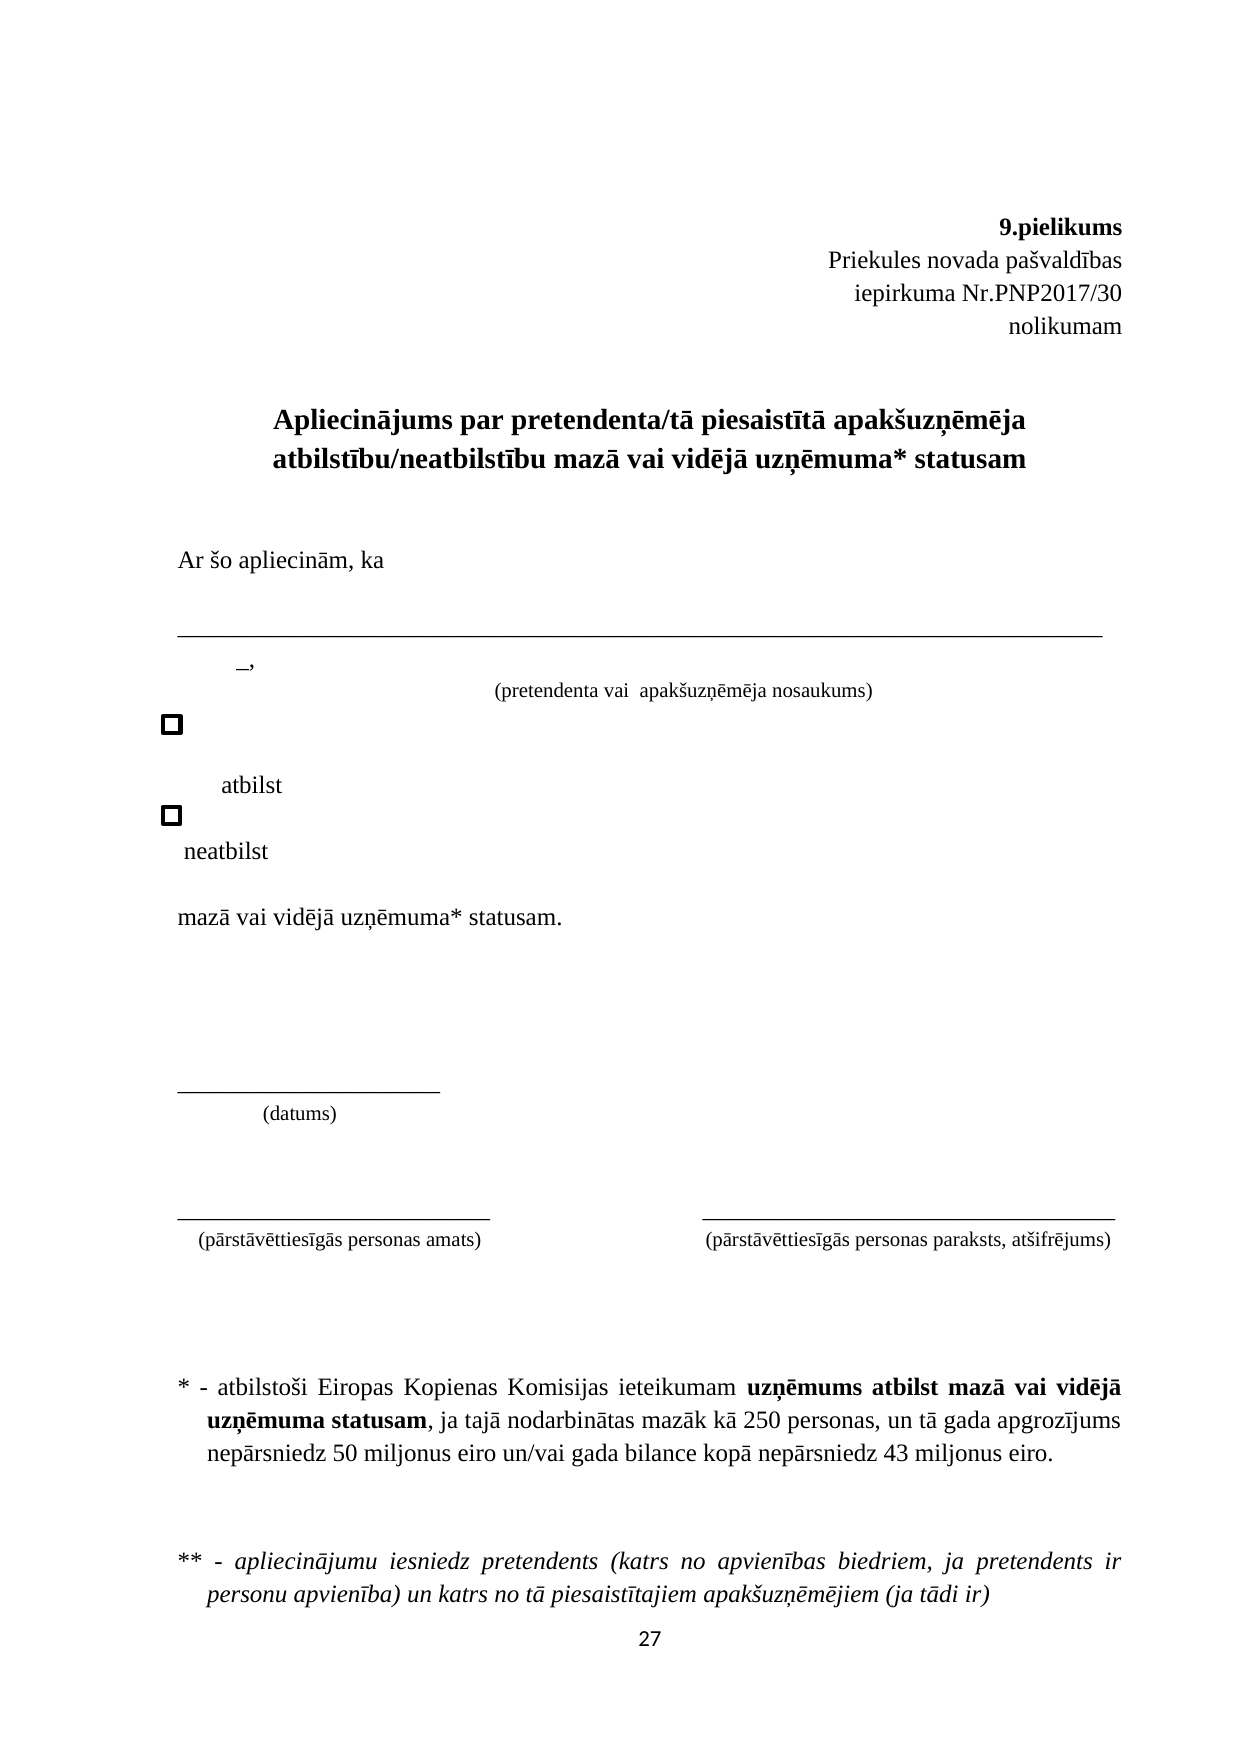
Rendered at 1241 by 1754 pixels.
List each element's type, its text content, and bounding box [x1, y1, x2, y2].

text mazā vai vidējā uzņēmuma* statusam. [177, 902, 1122, 931]
text (pretendenta vai apakšuzņēmēja nosaukums) [177, 677, 1122, 702]
text atbilst [177, 770, 1122, 799]
text atbilstību/neatbilstību mazā vai vidējā uzņēmuma* statusam [177, 441, 1122, 474]
text Apliecinājums par pretendenta/tā piesaistītā apakšuzņēmēja [177, 402, 1122, 436]
text (datums) [177, 1101, 1122, 1124]
text Ar šo apliecinām, ka [177, 545, 1122, 574]
text ___________________________________________________________________________, [177, 611, 1122, 673]
text Priekules novada pašvaldības [177, 245, 1122, 274]
text _____________________ [177, 1067, 1122, 1096]
text (pārstāvēttiesīgās personas amats) (pārstāvēttiesīgās personas paraksts, atšifrējums) [177, 1227, 1122, 1251]
text nolikumam [177, 311, 1122, 340]
text ** - apliecinājumu iesniedz pretendents (katrs no apvienības biedriem, ja pretendents ir personu apvienība) un katrs no tā piesaistītajiem apakšuzņēmējiem (ja tādi ir) [177, 1546, 1122, 1608]
text iepirkuma Nr.PNP2017/30 [177, 278, 1122, 307]
text * - atbilstoši Eiropas Kopienas Komisijas ieteikumam uzņēmums atbilst mazā vai vidējā uzņēmuma statusam, ja tajā nodarbinātas mazāk kā 250 personas, un tā gada apgrozījums nepārsniedz 50 miljonus eiro un/vai gada bilance kopā nepārsniedz 43 miljonus eiro. [177, 1372, 1122, 1467]
text _________________________ _________________________________ [177, 1194, 1122, 1223]
text 9.pielikums [177, 212, 1122, 241]
text neatbilst [177, 836, 1122, 865]
